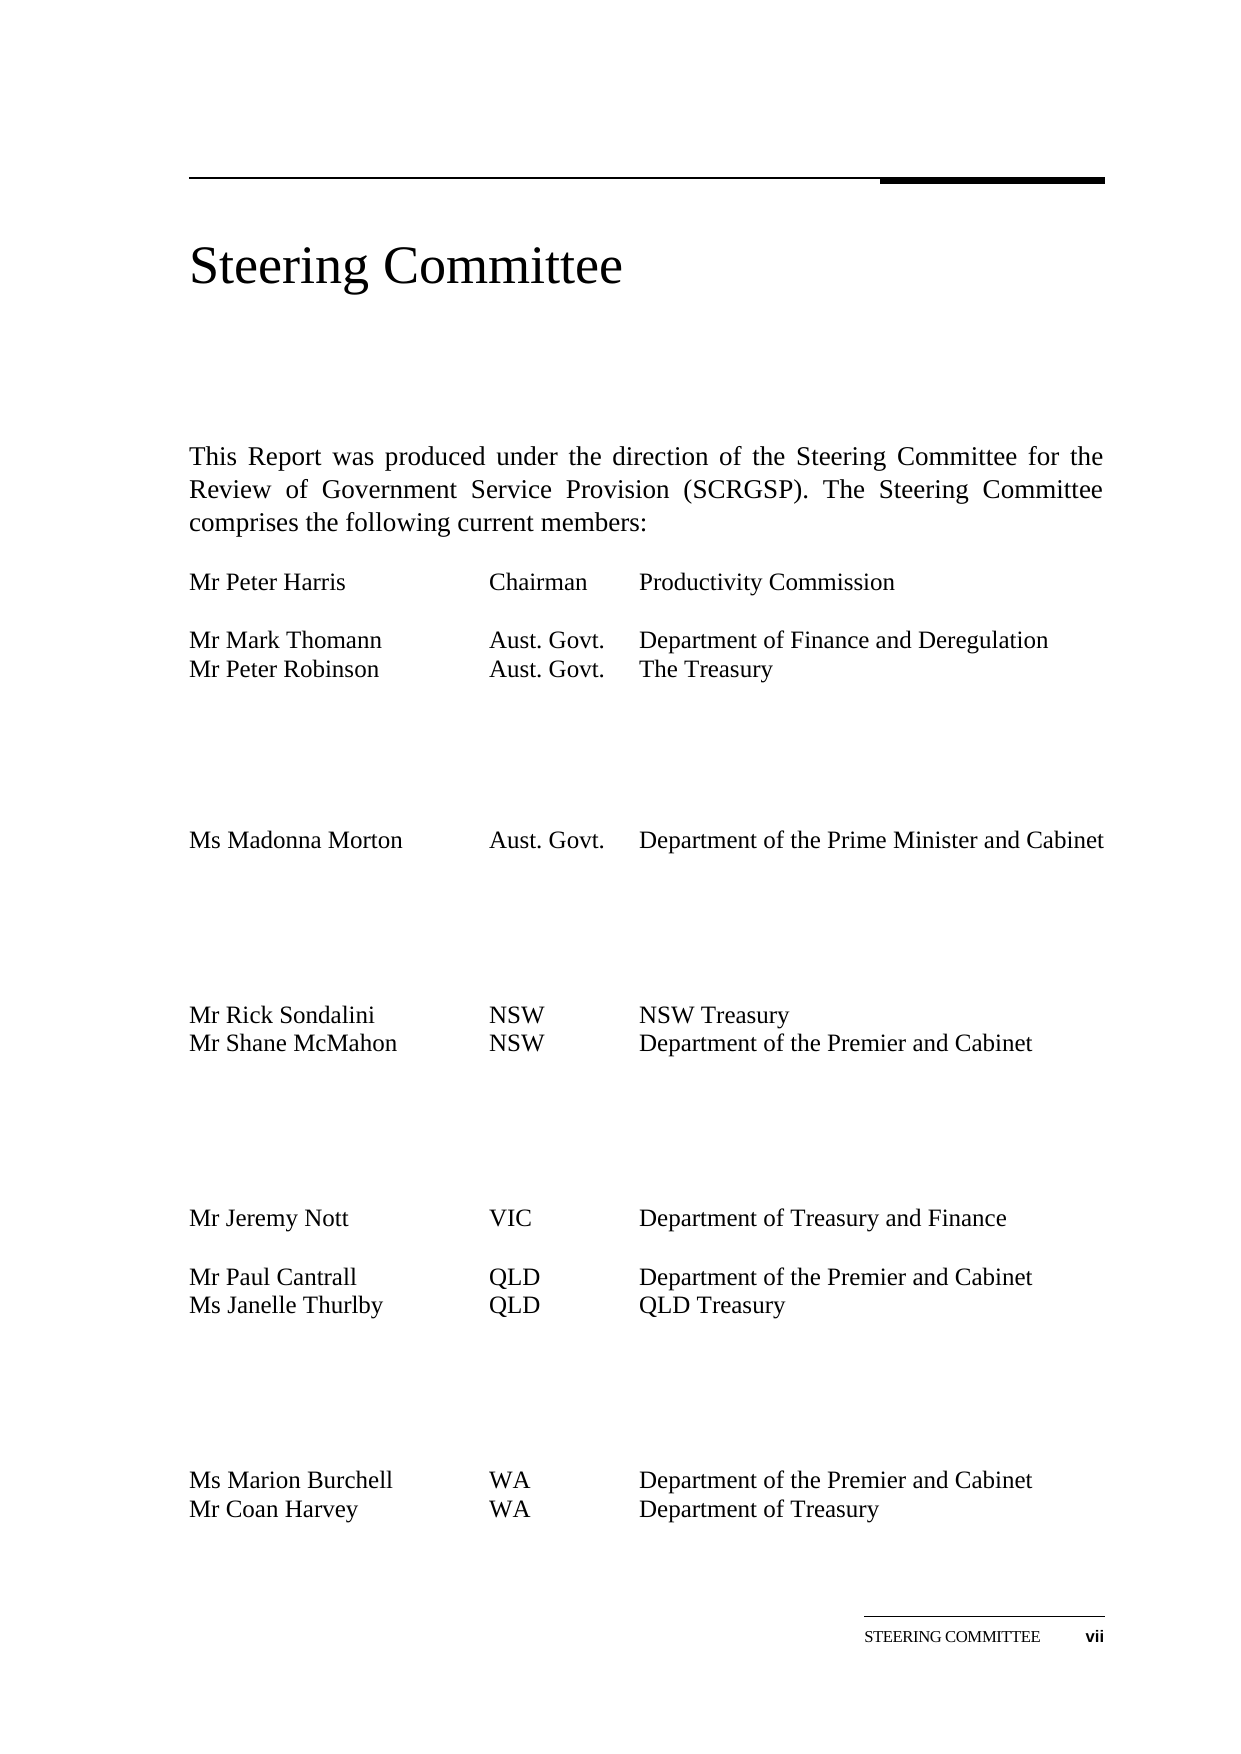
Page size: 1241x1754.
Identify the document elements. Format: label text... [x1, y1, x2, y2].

text This Report was produced under the direction of the Steering Committee for the Review of Government Service Provision (SCRGSP). The Steering Committee comprises the following current members: [189, 438, 1104, 538]
text Ms Marion Burchell WA Department of the Premier and Cabinet [189, 1461, 1104, 1494]
text Ms Madonna Morton Aust. Govt. Department of the Prime Minister and Cabinet [189, 825, 1104, 853]
text Mr Rick Sondalini NSW NSW Treasury [189, 995, 1104, 1028]
text Ms Janelle Thurlby QLD QLD Treasury [189, 1291, 1104, 1319]
text Mr Jeremy Nott VIC Department of Treasury and Finance [189, 1199, 1104, 1232]
text Mr Shane McMahon NSW Department of the Premier and Cabinet [189, 1028, 1104, 1057]
text Mr Coan Harvey WA Department of Treasury [189, 1494, 1104, 1523]
text Mr Peter Robinson Aust. Govt. The Treasury [189, 654, 1104, 683]
text Mr Peter Harris Chairman Productivity Commission [189, 563, 1104, 596]
text Mr Mark Thomann Aust. Govt. Department of Finance and Deregulation [189, 621, 1104, 654]
text Mr Paul Cantrall QLD Department of the Premier and Cabinet [189, 1257, 1104, 1291]
subtitle Steering Committee [189, 233, 1104, 296]
